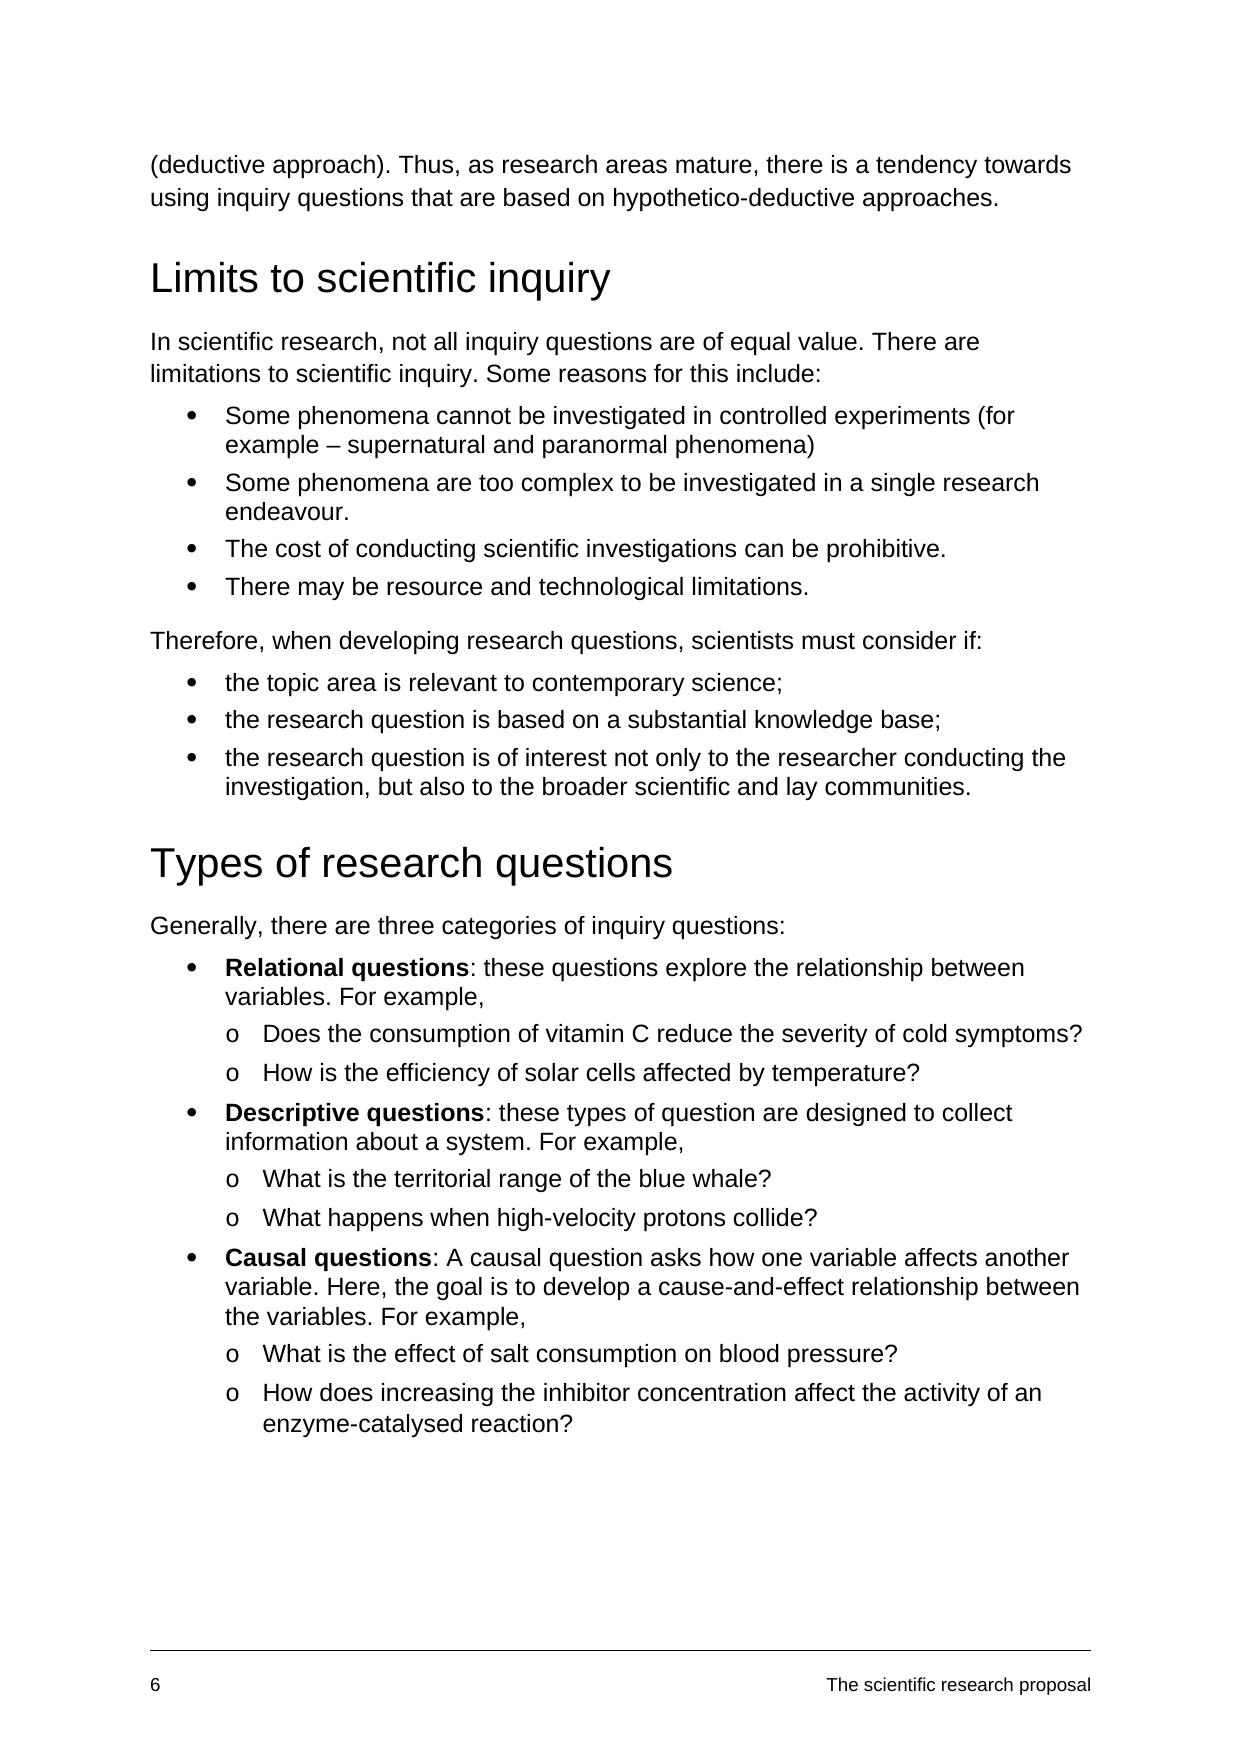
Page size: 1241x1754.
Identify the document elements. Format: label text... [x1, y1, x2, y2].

list the topic area is relevant to contemporary science; [187, 667, 1090, 696]
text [150, 150, 1090, 212]
list Some phenomena cannot be investigated in controlled experiments (for example – supernatural and paranormal phenomena) [187, 401, 1090, 459]
text In scientific research, not all inquiry questions are of equal value. There are limitations to scientific inquiry. Some reasons for this include: [150, 326, 1090, 388]
list What is the territorial range of the blue whale? [225, 1164, 1090, 1195]
list the research question is based on a substantial knowledge base; [187, 705, 1090, 734]
text Therefore, when developing research questions, scientists must consider if: [150, 626, 1090, 654]
subtitle Limits to scientific inquiry [150, 253, 1090, 301]
list Relational questions: these questions explore the relationship between variables. For example, [187, 952, 1090, 1011]
list How is the efficiency of solar cells affected by temperature? [225, 1058, 1090, 1089]
list What happens when high-velocity protons collide? [225, 1203, 1090, 1234]
list Does the consumption of vitamin C reduce the severity of cold symptoms? [225, 1019, 1090, 1050]
list Descriptive questions: these types of question are designed to collect information about a system. For example, [187, 1097, 1090, 1156]
text Generally, there are three categories of inquiry questions: [150, 911, 1090, 940]
list the research question is of interest not only to the researcher conducting the investigation, but also to the broader scientific and lay communities. [187, 742, 1090, 801]
list Causal questions: A causal question asks how one variable affects another variable. Here, the goal is to develop a cause-and-effect relationship between the variables. For example, [187, 1243, 1090, 1330]
list How does increasing the inhibitor concentration affect the activity of an enzyme-catalysed reaction? [225, 1378, 1090, 1438]
list What is the effect of salt consumption on blood pressure? [225, 1338, 1090, 1369]
list The cost of conducting scientific investigations can be prohibitive. [187, 534, 1090, 563]
list Some phenomena are too complex to be investigated in a single research endeavour. [187, 467, 1090, 526]
list There may be resource and technological limitations. [187, 572, 1090, 601]
subtitle Types of research questions [150, 838, 1090, 886]
